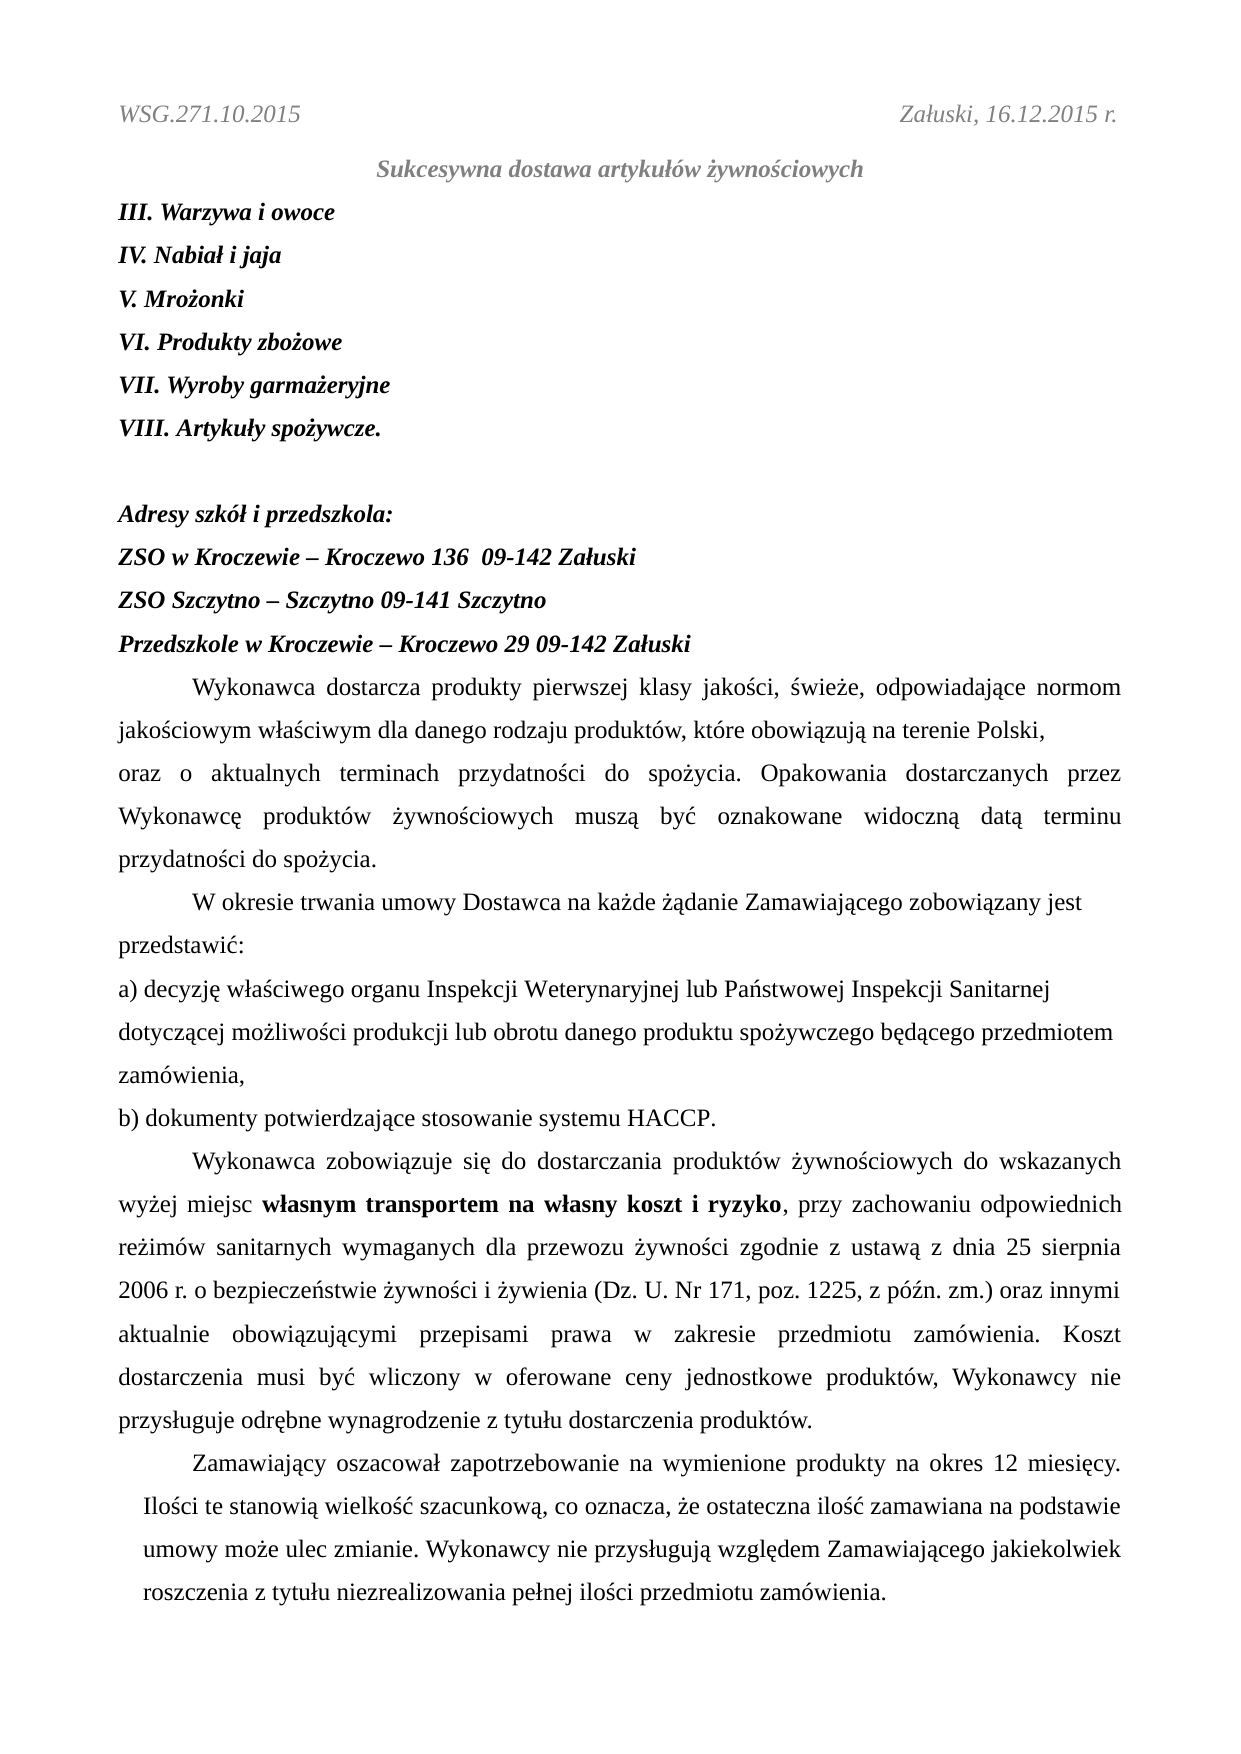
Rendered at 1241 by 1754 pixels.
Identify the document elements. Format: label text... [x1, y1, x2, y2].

text Adresy szkół i przedszkola: [118, 499, 1122, 528]
text b) dokumenty potwierdzające stosowanie systemu HACCP. [118, 1103, 1122, 1132]
text a) decyzję właściwego organu Inspekcji Weterynaryjnej lub Państwowej Inspekcji Sanitarnej dotyczącej możliwości produkcji lub obrotu danego produktu spożywczego będącego przedmiotem zamówienia, [118, 974, 1122, 1089]
text ZSO w Kroczewie – Kroczewo 136 09-142 Załuski [118, 542, 1122, 571]
text VII. Wyroby garmażeryjne [118, 370, 1122, 399]
text Zamawiający oszacował zapotrzebowanie na wymienione produkty na okres 12 miesięcy. Ilości te stanowią wielkość szacunkową, co oznacza, że ostateczna ilość zamawiana na podstawie umowy może ulec zmianie. Wykonawcy nie przysługują względem Zamawiającego jakiekolwiek roszczenia z tytułu niezrealizowania pełnej ilości przedmiotu zamówienia. [143, 1448, 1122, 1606]
text ZSO Szczytno – Szczytno 09-141 Szczytno [118, 586, 1122, 614]
text IV. Nabiał i jaja [118, 241, 1122, 269]
text Wykonawca zobowiązuje się do dostarczania produktów żywnościowych do wskazanych wyżej miejsc własnym transportem na własny koszt i ryzyko, przy zachowaniu odpowiednich reżimów sanitarnych wymaganych dla przewozu żywności zgodnie z ustawą z dnia 25 sierpnia 2006 r. o bezpieczeństwie żywności i żywienia (Dz. U. Nr 171, poz. 1225, z późn. zm.) oraz innymi aktualnie obowiązującymi przepisami prawa w zakresie przedmiotu zamówienia. Koszt dostarczenia musi być wliczony w oferowane ceny jednostkowe produktów, Wykonawcy nie przysługuje odrębne wynagrodzenie z tytułu dostarczenia produktów. [118, 1146, 1122, 1434]
text III. Warzywa i owoce [118, 197, 1122, 226]
text przedstawić: [118, 931, 1122, 959]
text VIII. Artykuły spożywcze. [118, 413, 1122, 442]
text W okresie trwania umowy Dostawca na każde żądanie Zamawiającego zobowiązany jest [118, 887, 1122, 916]
text oraz o aktualnych terminach przydatności do spożycia. Opakowania dostarczanych przez Wykonawcę produktów żywnościowych muszą być oznakowane widoczną datą terminu przydatności do spożycia. [118, 758, 1122, 873]
text Przedszkole w Kroczewie – Kroczewo 29 09-142 Załuski [118, 629, 1122, 657]
text Wykonawca dostarcza produkty pierwszej klasy jakości, świeże, odpowiadające normom jakościowym właściwym dla danego rodzaju produktów, które obowiązują na terenie Polski, [118, 672, 1122, 744]
text V. Mrożonki [118, 284, 1122, 312]
text VI. Produkty zbożowe [118, 327, 1122, 356]
